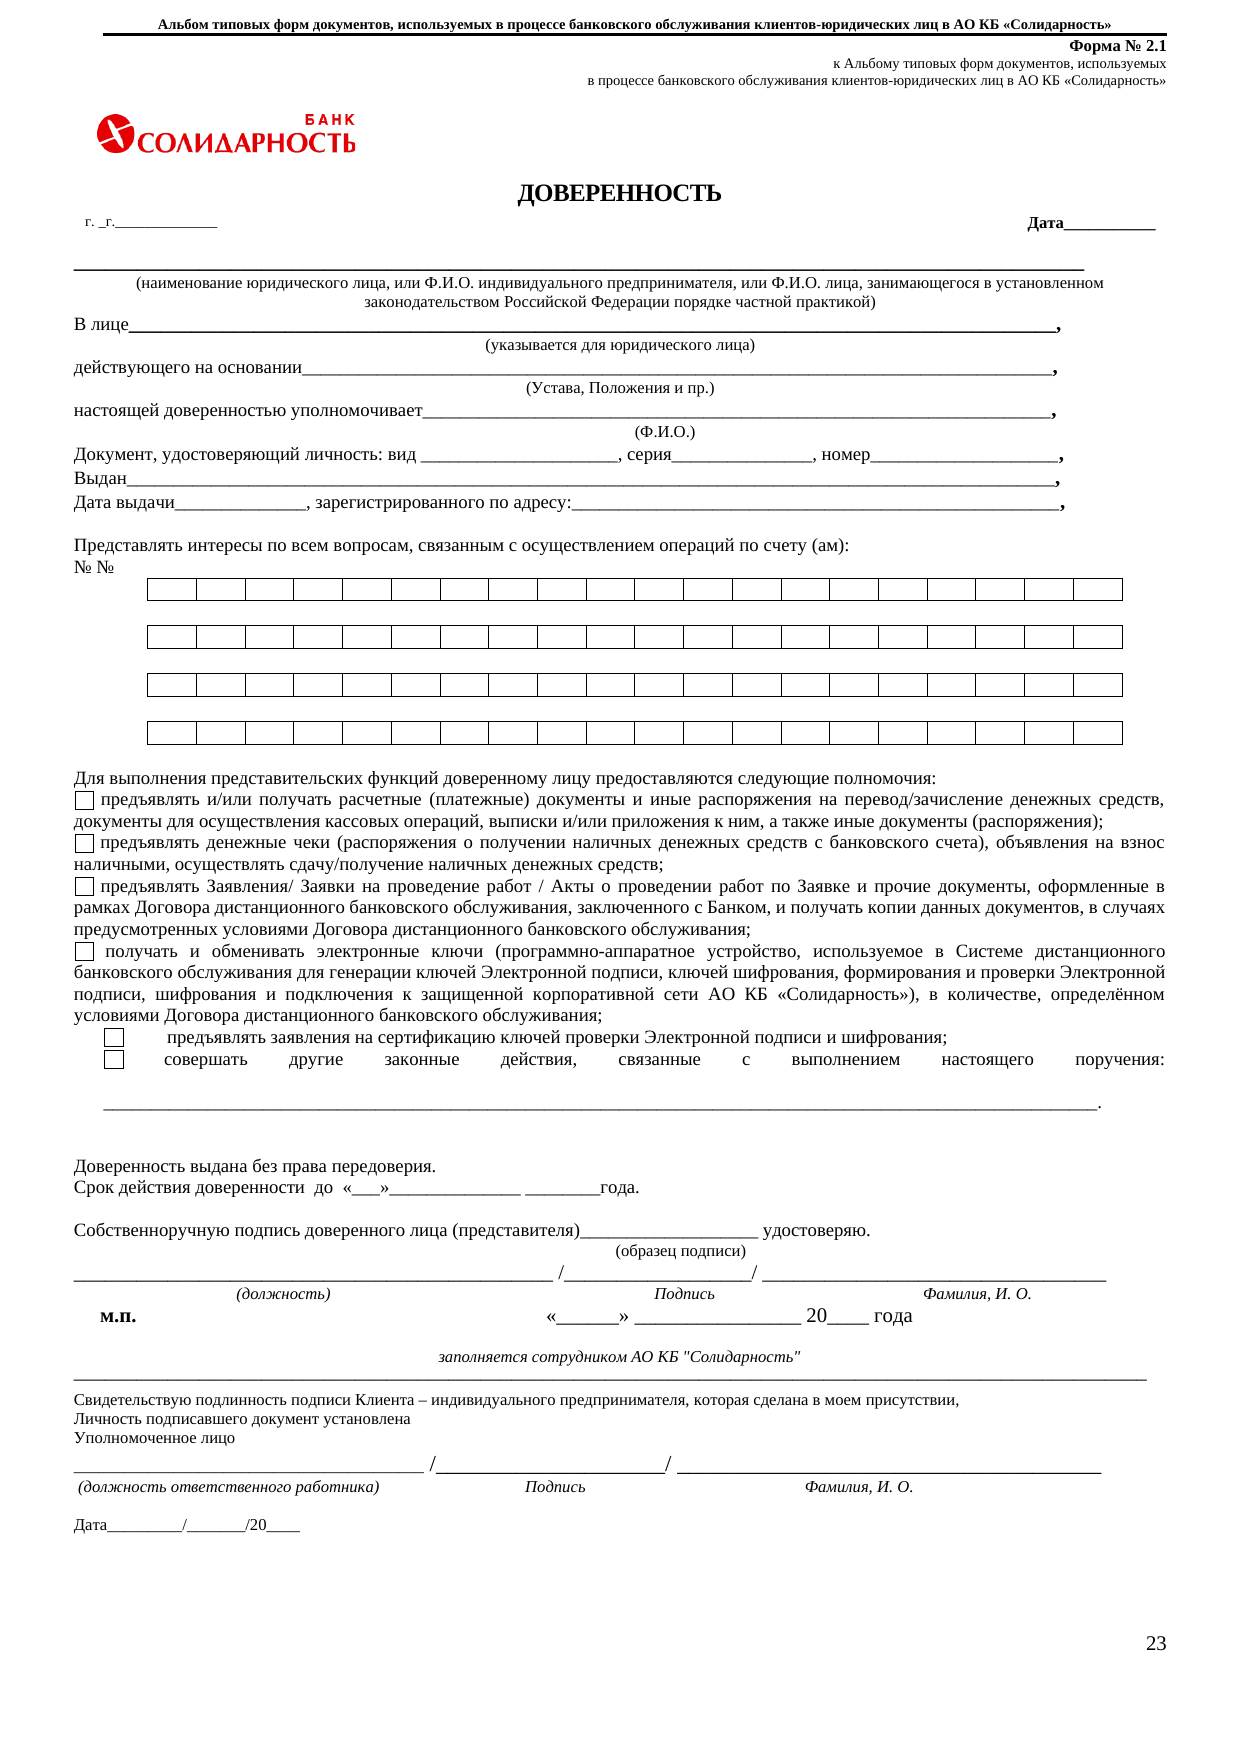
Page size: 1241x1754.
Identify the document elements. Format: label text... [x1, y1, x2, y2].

table_header [928, 579, 975, 600]
table_header [587, 626, 634, 648]
table_header [684, 722, 732, 744]
text Документ, удостоверяющий личность: вид _____________________, серия_______________, номер____________________, [74, 441, 1167, 465]
table_header [1025, 674, 1073, 696]
text ______________________________________________ /__________________/ _________________________________ [74, 1260, 1167, 1284]
text (Ф.И.О.) [74, 421, 1167, 441]
text (указывается для юридического лица) [74, 335, 1167, 354]
table_header [392, 579, 440, 600]
text ––––––––––––––––––––––––––––––––––––––––––––––––––––––––––––––––––––––––––––––––––––––––––––––––––––––– [74, 1366, 1167, 1390]
table_header [733, 626, 781, 648]
text Доверенность выдана без права передоверия. [74, 1155, 1167, 1176]
table_header [830, 674, 878, 696]
list совершать другие законные действия, связанные с выполнением настоящего поручения: __________________________________________________________________________________________________________. [103, 1047, 1167, 1112]
table_header [1025, 626, 1073, 648]
table_header [635, 722, 683, 744]
table_header [197, 674, 245, 696]
text (должность ответственного работника) Подпись Фамилия, И. О. [74, 1476, 1167, 1496]
table_header [879, 722, 927, 744]
table_header [148, 579, 196, 600]
table_header [635, 579, 683, 600]
table_header [392, 674, 440, 696]
table_header [441, 674, 488, 696]
table_header [489, 626, 537, 648]
text Срок действия доверенности до «___»______________ ________года. [74, 1176, 1167, 1198]
table_header [1074, 626, 1122, 648]
table_header [294, 579, 342, 600]
subtitle ДОВЕРЕННОСТЬ [74, 178, 1167, 206]
list предъявлять денежные чеки (распоряжения о получении наличных денежных средств с банковского счета), объявления на взнос наличными, осуществлять сдачу/получение наличных денежных средств; [74, 831, 1167, 875]
table_header [148, 674, 196, 696]
table_header [587, 722, 634, 744]
table_header [197, 722, 245, 744]
table_header [635, 674, 683, 696]
table_header [441, 722, 488, 744]
text настоящей доверенностью уполномочивает___________________________________________________________________, [74, 397, 1167, 421]
table_header [1074, 674, 1122, 696]
text _________________________________________________________________________________________________ [74, 248, 1167, 273]
table_header [733, 722, 781, 744]
table_header [197, 626, 245, 648]
table_header [928, 626, 975, 648]
text № № [74, 556, 1167, 577]
table_header [879, 674, 927, 696]
table_header [782, 674, 829, 696]
table_header [294, 674, 342, 696]
table_header Дата___________ [649, 213, 1167, 248]
table_header г. _г.______________ [103, 213, 648, 248]
table_header [1074, 579, 1122, 600]
text (образец подписи) [74, 1241, 1167, 1260]
table_header [635, 626, 683, 648]
table_header [782, 579, 829, 600]
picture [97, 114, 356, 153]
table_header [879, 579, 927, 600]
table_header [830, 626, 878, 648]
table_header [684, 626, 732, 648]
table_header [489, 674, 537, 696]
table_header [976, 579, 1024, 600]
text (наименование юридического лица, или Ф.И.О. индивидуального предпринимателя, или Ф.И.О. лица, занимающегося в установленном законодательством Российской Федерации порядке частной практикой) [74, 273, 1167, 311]
table_header [587, 674, 634, 696]
list предъявлять заявления на сертификацию ключей проверки Электронной подписи и шифрования; [103, 1026, 1167, 1047]
text Дата_________/_______/20____ [74, 1515, 1167, 1534]
table_header [246, 579, 293, 600]
table_header [928, 674, 975, 696]
table_header [976, 722, 1024, 744]
table_header [733, 579, 781, 600]
table_header [148, 626, 196, 648]
text (должность) Подпись Фамилия, И. О. [74, 1284, 1167, 1303]
table_header [684, 579, 732, 600]
table_header [733, 674, 781, 696]
table_header [538, 579, 586, 600]
text м.п. «______» ________________ 20____ года [74, 1303, 1167, 1327]
table_header [294, 722, 342, 744]
text (Устава, Положения и пр.) [74, 378, 1167, 397]
table_header [392, 626, 440, 648]
table_header [782, 626, 829, 648]
text Уполномоченное лицо [74, 1428, 1167, 1447]
text Выдан___________________________________________________________________________________________________, [74, 465, 1167, 489]
text Личность подписавшего документ установлена [74, 1409, 1167, 1428]
table_header [587, 579, 634, 600]
table_header [343, 626, 391, 648]
list предъявлять Заявления/ Заявки на проведение работ / Акты о проведении работ по Заявке и прочие документы, оформленные в рамках Договора дистанционного банковского обслуживания, заключенного с Банком, и получать копии данных документов, в случаях предусмотренных условиями Договора дистанционного банковского обслуживания; [74, 875, 1167, 939]
table_header [246, 626, 293, 648]
text Для выполнения представительских функций доверенному лицу предоставляются следующие полномочия: [74, 767, 1167, 788]
table_header [538, 722, 586, 744]
table_header [197, 579, 245, 600]
text в процессе банковского обслуживания клиентов-юридических лиц в АО КБ «Солидарность» [103, 72, 1167, 88]
text действующего на основании________________________________________________________________________________, [74, 354, 1167, 378]
table_header [879, 626, 927, 648]
table_header [343, 674, 391, 696]
table_header [489, 722, 537, 744]
list получать и обменивать электронные ключи (программно-аппаратное устройство, используемое в Системе дистанционного банковского обслуживания для генерации ключей Электронной подписи, ключей шифрования, формирования и проверки Электронной подписи, шифрования и подключения к защищенной корпоративной сети АО КБ «Солидарность»), в количестве, определённом условиями Договора дистанционного банковского обслуживания; [74, 939, 1167, 1026]
table_header [1074, 722, 1122, 744]
table_header [830, 579, 878, 600]
table_header [684, 674, 732, 696]
table_header [1025, 579, 1073, 600]
text __________________________________________ /____________________/ _____________________________________ [74, 1450, 1167, 1476]
table_header [441, 626, 488, 648]
text Представлять интересы по всем вопросам, связанным с осуществлением операций по счету (ам): [74, 534, 1167, 556]
table_header [246, 722, 293, 744]
text В лице_________________________________________________________________________________________, [74, 311, 1167, 335]
text Свидетельствую подлинность подписи Клиента – индивидуального предпринимателя, которая сделана в моем присутствии, [74, 1390, 1167, 1409]
table_header [489, 579, 537, 600]
table_header [976, 626, 1024, 648]
table_header [294, 626, 342, 648]
table_header [538, 626, 586, 648]
table_header [782, 722, 829, 744]
subtitle Форма № 2.1 [74, 36, 1166, 55]
table_header [1025, 722, 1073, 744]
list предъявлять и/или получать расчетные (платежные) документы и иные распоряжения на перевод/зачисление денежных средств, документы для осуществления кассовых операций, выписки и/или приложения к ним, а также иные документы (распоряжения); [74, 788, 1167, 831]
table_header [976, 674, 1024, 696]
table_header [441, 579, 488, 600]
table_header [830, 722, 878, 744]
text заполняется сотрудником АО КБ "Солидарность" [74, 1347, 1167, 1366]
table_header [148, 722, 196, 744]
table_header [343, 579, 391, 600]
text Собственноручную подпись доверенного лица (представителя)___________________ удостоверяю. [74, 1219, 1167, 1241]
table_header [928, 722, 975, 744]
table_header [246, 674, 293, 696]
text Дата выдачи______________, зарегистрированного по адресу:____________________________________________________, [74, 489, 1167, 513]
subtitle к Альбому типовых форм документов, используемых [74, 55, 1166, 72]
table_header [538, 674, 586, 696]
table_header [343, 722, 391, 744]
table_header [392, 722, 440, 744]
